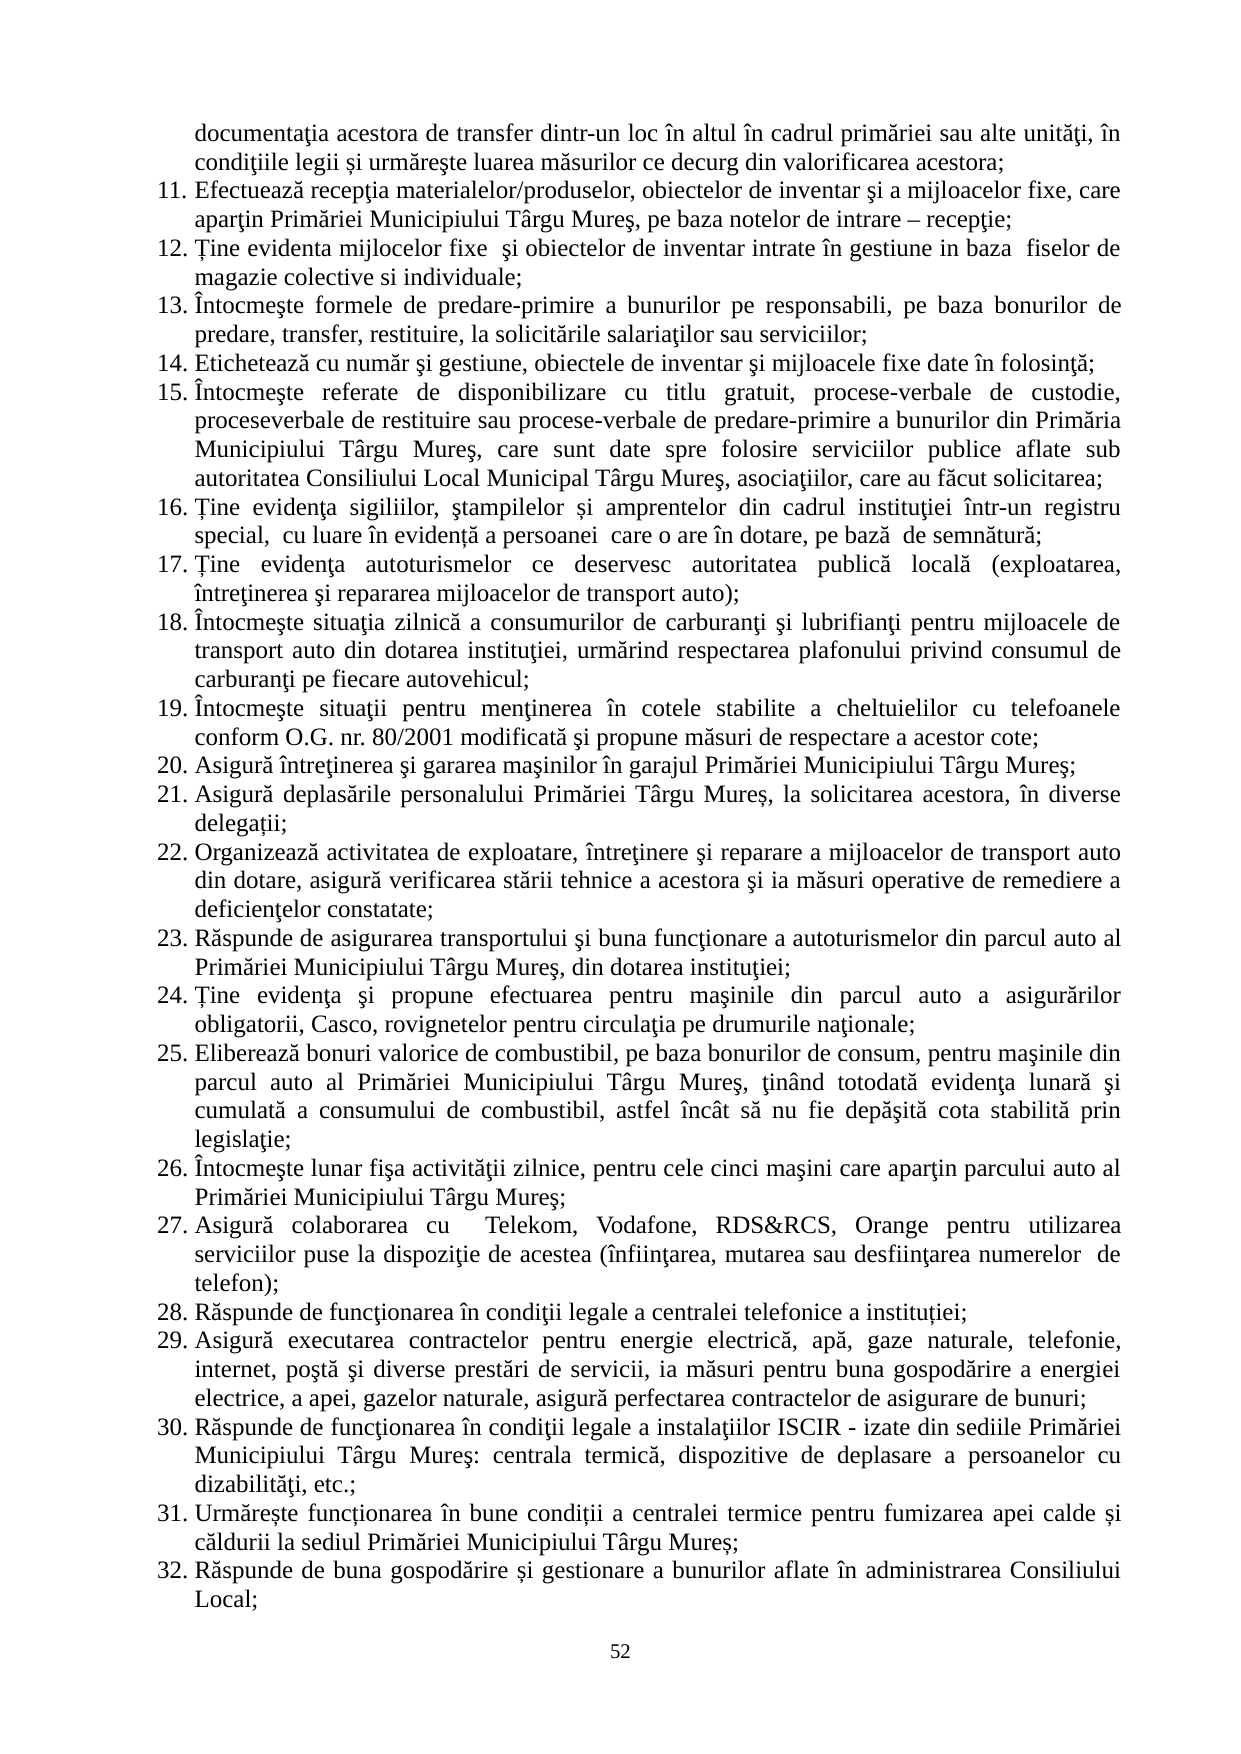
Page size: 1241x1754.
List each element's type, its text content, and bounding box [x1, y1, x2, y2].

list Asigură deplasările personalului Primăriei Târgu Mureș, la solicitarea acestora, în diverse delegații; [157, 779, 1122, 837]
list Etichetează cu număr şi gestiune, obiectele de inventar şi mijloacele fixe date în folosinţă; [157, 348, 1122, 377]
list Răspunde de asigurarea transportului şi buna funcţionare a autoturismelor din parcul auto al Primăriei Municipiului Târgu Mureş, din dotarea instituţiei; [157, 923, 1122, 981]
list Întocmeşte lunar fişa activităţii zilnice, pentru cele cinci maşini care aparţin parcului auto al Primăriei Municipiului Târgu Mureş; [157, 1153, 1122, 1211]
list Ține evidenţa şi propune efectuarea pentru maşinile din parcul auto a asigurărilor obligatorii, Casco, rovignetelor pentru circulaţia pe drumurile naţionale; [157, 981, 1122, 1038]
list Întocmeşte formele de predare-primire a bunurilor pe responsabili, pe baza bonurilor de predare, transfer, restituire, la solicitările salariaţilor sau serviciilor; [157, 291, 1122, 348]
list Asigură colaborarea cu Telekom, Vodafone, RDS&RCS, Orange pentru utilizarea serviciilor puse la dispoziţie de acestea (înfiinţarea, mutarea sau desfiinţarea numerelor de telefon); [157, 1211, 1122, 1297]
list Asigură întreţinerea şi gararea maşinilor în garajul Primăriei Municipiului Târgu Mureş; [157, 751, 1122, 779]
list Întocmeşte situaţia zilnică a consumurilor de carburanţi şi lubrifianţi pentru mijloacele de transport auto din dotarea instituţiei, urmărind respectarea plafonului privind consumul de carburanţi pe fiecare autovehicul; [157, 607, 1122, 693]
list Răspunde de funcţionarea în condiţii legale a instalaţiilor ISCIR - izate din sediile Primăriei Municipiului Târgu Mureş: centrala termică, dispozitive de deplasare a persoanelor cu dizabilităţi, etc.; [157, 1412, 1122, 1498]
list Eliberează bonuri valorice de combustibil, pe baza bonurilor de consum, pentru maşinile din parcul auto al Primăriei Municipiului Târgu Mureş, ţinând totodată evidenţa lunară şi cumulată a consumului de combustibil, astfel încât să nu fie depăşită cota stabilită prin legislaţie; [157, 1038, 1122, 1153]
list Întocmeşte situaţii pentru menţinerea în cotele stabilite a cheltuielilor cu telefoanele conform O.G. nr. 80/2001 modificată şi propune măsuri de respectare a acestor cote; [157, 693, 1122, 751]
list Ține evidenţa autoturismelor ce deservesc autoritatea publică locală (exploatarea, întreţinerea şi repararea mijloacelor de transport auto); [157, 549, 1122, 607]
list Organizează activitatea de exploatare, întreţinere şi reparare a mijloacelor de transport auto din dotare, asigură verificarea stării tehnice a acestora şi ia măsuri operative de remediere a deficienţelor constatate; [157, 837, 1122, 923]
list Răspunde de buna gospodărire și gestionare a bunurilor aflate în administrarea Consiliului Local; [157, 1556, 1122, 1613]
list Urmărește funcționarea în bune condiții a centralei termice pentru fumizarea apei calde și căldurii la sediul Primăriei Municipiului Târgu Mureș; [157, 1498, 1122, 1556]
list Întocmeşte referate de disponibilizare cu titlu gratuit, procese-verbale de custodie, proceseverbale de restituire sau procese-verbale de predare-primire a bunurilor din Primăria Municipiului Târgu Mureş, care sunt date spre folosire serviciilor publice aflate sub autoritatea Consiliului Local Municipal Târgu Mureş, asociaţiilor, care au făcut solicitarea; [157, 377, 1122, 492]
list Ține evidenta mijlocelor fixe şi obiectelor de inventar intrate în gestiune in baza fiselor de magazie colective si individuale; [157, 233, 1122, 291]
list Răspunde de funcţionarea în condiţii legale a centralei telefonice a instituției; [157, 1297, 1122, 1326]
list Efectuează recepţia materialelor/produselor, obiectelor de inventar şi a mijloacelor fixe, care aparţin Primăriei Municipiului Târgu Mureş, pe baza notelor de intrare – recepţie; [157, 176, 1122, 233]
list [157, 118, 1122, 176]
list Asigură executarea contractelor pentru energie electrică, apă, gaze naturale, telefonie, internet, poştă şi diverse prestări de servicii, ia măsuri pentru buna gospodărire a energiei electrice, a apei, gazelor naturale, asigură perfectarea contractelor de asigurare de bunuri; [157, 1326, 1122, 1412]
list Ține evidenţa sigiliilor, ştampilelor și amprentelor din cadrul instituţiei într-un registru special, cu luare în evidență a persoanei care o are în dotare, pe bază de semnătură; [157, 492, 1122, 549]
